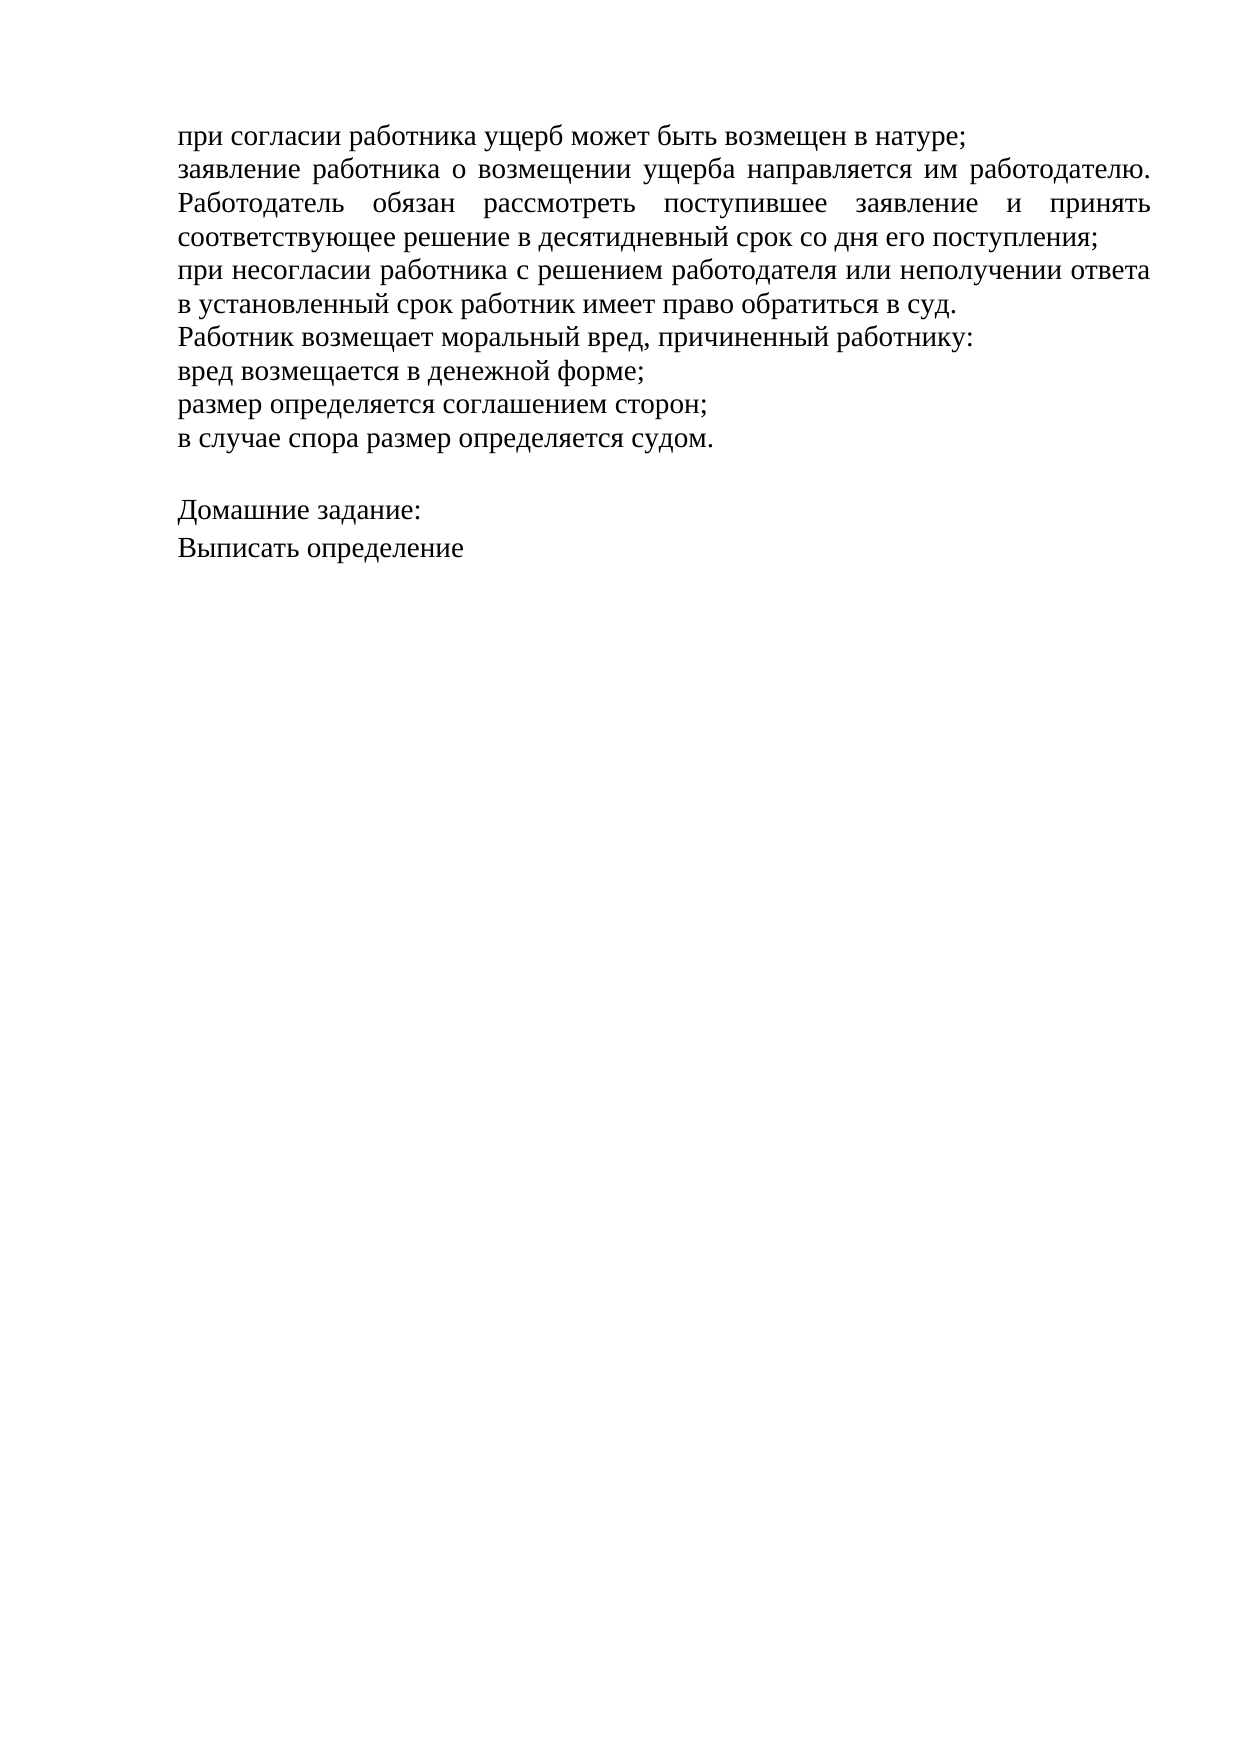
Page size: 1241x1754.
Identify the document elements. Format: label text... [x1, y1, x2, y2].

text при согласии работника ущерб может быть возмещен в натуре; [177, 118, 1152, 152]
text размер определяется соглашением сторон; [177, 386, 1152, 420]
text Работник возмещает моральный вред, причиненный работнику: [177, 319, 1152, 353]
text Домашние задание: [177, 492, 1152, 526]
text вред возмещается в денежной форме; [177, 353, 1152, 386]
text Выписать определение [177, 531, 1152, 564]
text при несогласии работника с решением работодателя или неполучении ответа в установленный срок работник имеет право обратиться в суд. [177, 252, 1152, 319]
text заявление работника о возмещении ущерба направляется им работодателю. Работодатель обязан рассмотреть поступившее заявление и принять соответствующее решение в десятидневный срок со дня его поступления; [177, 152, 1152, 252]
text в случае спора размер определяется судом. [177, 420, 1152, 453]
